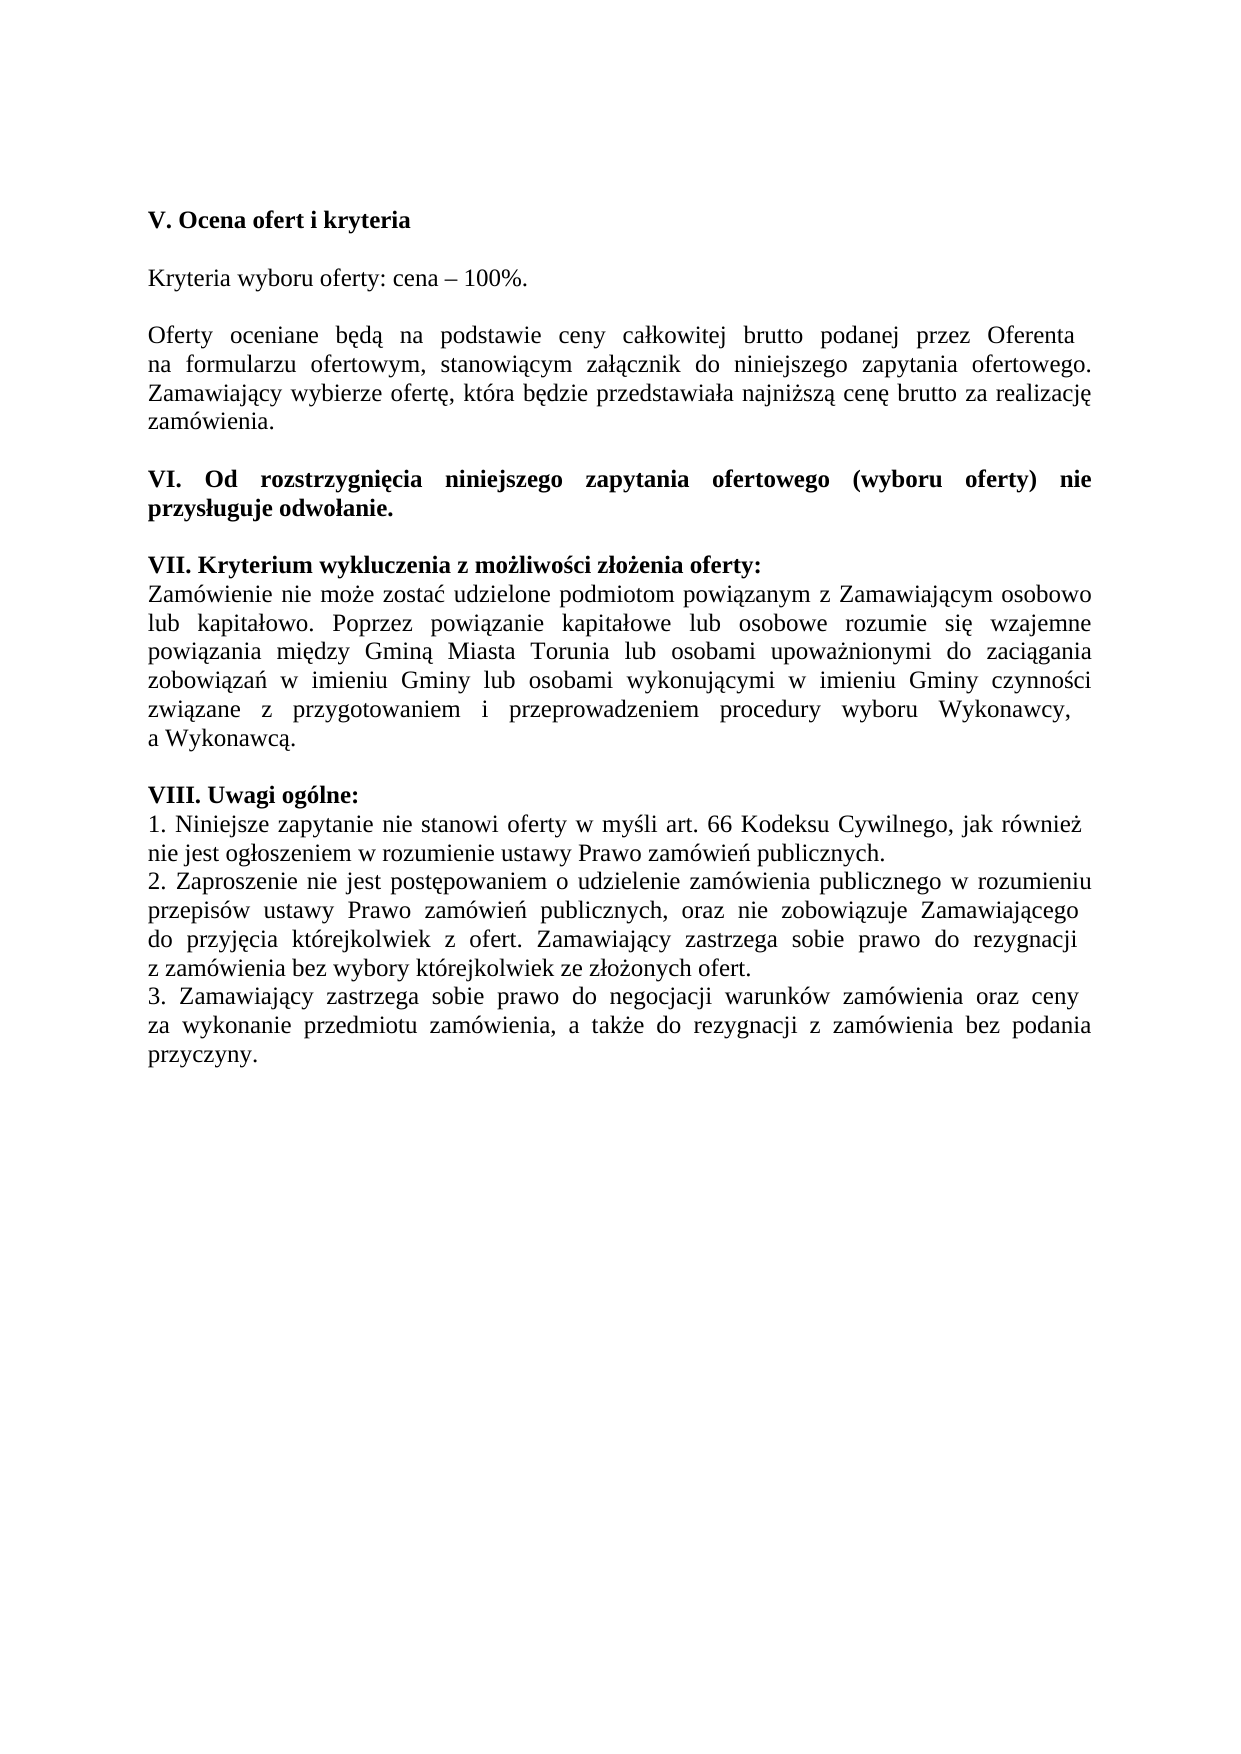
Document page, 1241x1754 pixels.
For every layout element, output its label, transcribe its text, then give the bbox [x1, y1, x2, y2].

text VI. Od rozstrzygnięcia niniejszego zapytania ofertowego (wyboru oferty) nie przysługuje odwołanie. [148, 464, 1093, 521]
text Kryteria wyboru oferty: cena – 100%. [148, 263, 1093, 291]
text Oferty oceniane będą na podstawie ceny całkowitej brutto podanej przez Oferenta na formularzu ofertowym, stanowiącym załącznik do niniejszego zapytania ofertowego. Zamawiający wybierze ofertę, która będzie przedstawiała najniższą cenę brutto za realizację zamówienia. [148, 320, 1093, 435]
text 1. Niniejsze zapytanie nie stanowi oferty w myśli art. 66 Kodeksu Cywilnego, jak również nie jest ogłoszeniem w rozumienie ustawy Prawo zamówień publicznych. [148, 809, 1093, 866]
text V. Ocena ofert i kryteria [148, 205, 1093, 234]
text 3. Zamawiający zastrzega sobie prawo do negocjacji warunków zamówienia oraz ceny za wykonanie przedmiotu zamówienia, a także do rezygnacji z zamówienia bez podania przyczyny. [148, 981, 1093, 1068]
text VII. Kryterium wykluczenia z możliwości złożenia oferty: [148, 550, 1093, 579]
text 2. Zaproszenie nie jest postępowaniem o udzielenie zamówienia publicznego w rozumieniu przepisów ustawy Prawo zamówień publicznych, oraz nie zobowiązuje Zamawiającego do przyjęcia którejkolwiek z ofert. Zamawiający zastrzega sobie prawo do rezygnacji z zamówienia bez wybory którejkolwiek ze złożonych ofert. [148, 866, 1093, 981]
text VIII. Uwagi ogólne: [148, 780, 1093, 809]
text Zamówienie nie może zostać udzielone podmiotom powiązanym z Zamawiającym osobowo lub kapitałowo. Poprzez powiązanie kapitałowe lub osobowe rozumie się wzajemne powiązania między Gminą Miasta Torunia lub osobami upoważnionymi do zaciągania zobowiązań w imieniu Gminy lub osobami wykonującymi w imieniu Gminy czynności związane z przygotowaniem i przeprowadzeniem procedury wyboru Wykonawcy, a Wykonawcą. [148, 579, 1093, 751]
